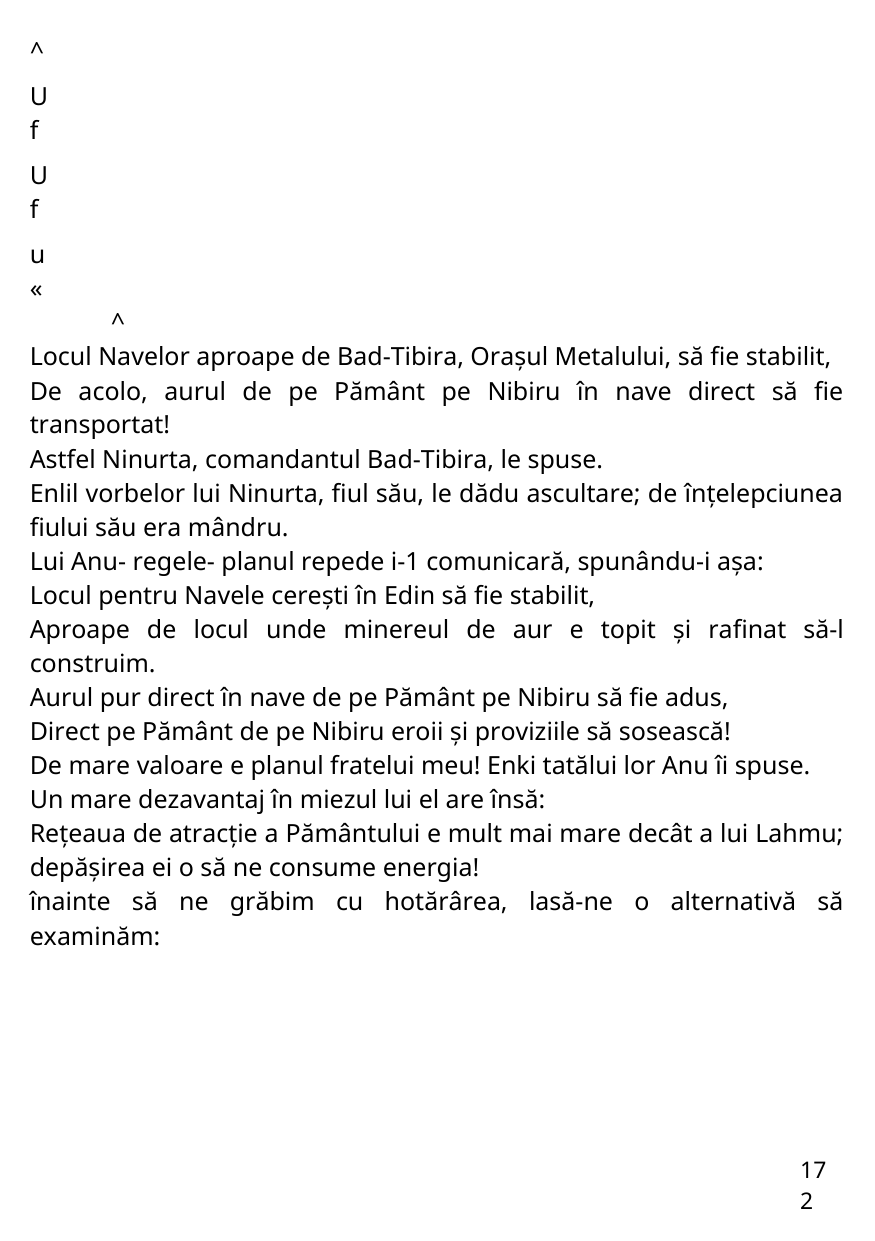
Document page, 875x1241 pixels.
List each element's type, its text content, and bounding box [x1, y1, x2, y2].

text Un mare dezavantaj în miezul lui el are însă: [29, 782, 844, 816]
text Locul pentru Navele cereşti în Edin să fie stabilit, [29, 577, 844, 612]
text De acolo, aurul de pe Pământ pe Nibiru în nave direct să fie transportat! [29, 373, 844, 441]
text înainte să ne grăbim cu hotărârea, lasă-ne o alternativă să examinăm: [29, 884, 844, 952]
text Reţeaua de atracţie a Pământului e mult mai mare decât a lui Lahmu; depăşirea ei o să ne consume energia! [29, 816, 844, 884]
text Aproape de locul unde minereul de aur e topit şi rafinat să-l construim. [29, 612, 844, 680]
text Direct pe Pământ de pe Nibiru eroii şi proviziile să sosească! [29, 714, 844, 748]
text Lui Anu- regele- planul repede i-1 comunicară, spunându-i aşa: [29, 543, 844, 577]
text De mare valoare e planul fratelui meu! Enki tatălui lor Anu îi spuse. [29, 748, 844, 782]
text Locul Navelor aproape de Bad-Tibira, Oraşul Metalului, să fie stabilit, [29, 339, 844, 373]
text Aurul pur direct în nave de pe Pământ pe Nibiru să fie adus, [29, 680, 844, 714]
text Enlil vorbelor lui Ninurta, fiul său, le dădu ascultare; de înţelepciunea fiului său era mândru. [29, 475, 844, 543]
text Astfel Ninurta, comandantul Bad-Tibira, le spuse. [29, 441, 844, 475]
